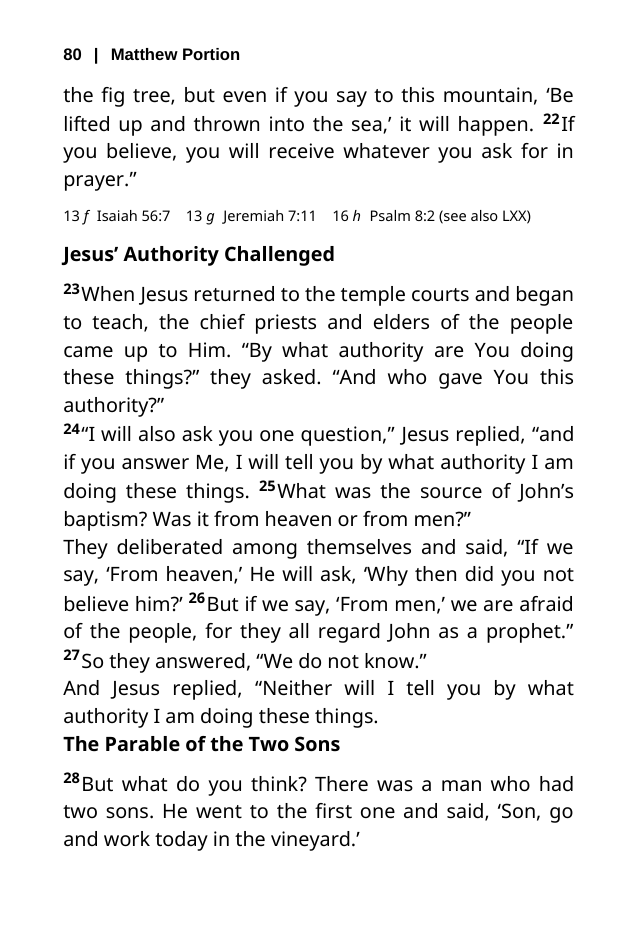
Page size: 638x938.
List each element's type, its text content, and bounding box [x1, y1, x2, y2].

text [63, 81, 574, 192]
text Jesus’ Authority Challenged [63, 241, 574, 268]
text The Parable of the Two Sons [63, 730, 574, 757]
text They deliberated among themselves and said, “If we say, ‘From heaven,’ He will ask, ‘Why then did you not believe him?’ 26 But if we say, ‘From men,’ we are afraid of the people, for they all regard John as a prophet.” 27 So they answered, “We do not know.” [63, 533, 574, 674]
text And Jesus replied, “Neither will I tell you by what authority I am doing these things. [63, 675, 574, 729]
text 24 “I will also ask you one question,” Jesus replied, “and if you answer Me, I will tell you by what authority I am doing these things. 25 What was the source of John’s baptism? Was it from heaven or from men?” [63, 419, 574, 532]
text 13 f Isaiah 56:7 13 g Jeremiah 7:11 16 h Psalm 8:2 (see also LXX) [63, 206, 574, 226]
text 23 When Jesus returned to the temple courts and began to teach, the chief priests and elders of the people came up to Him. “By what authority are You doing these things?” they asked. “And who gave You this authority?” [63, 279, 574, 418]
text 28 But what do you think? There was a man who had two sons. He went to the first one and said, ‘Son, go and work today in the vineyard.’ [63, 768, 574, 852]
